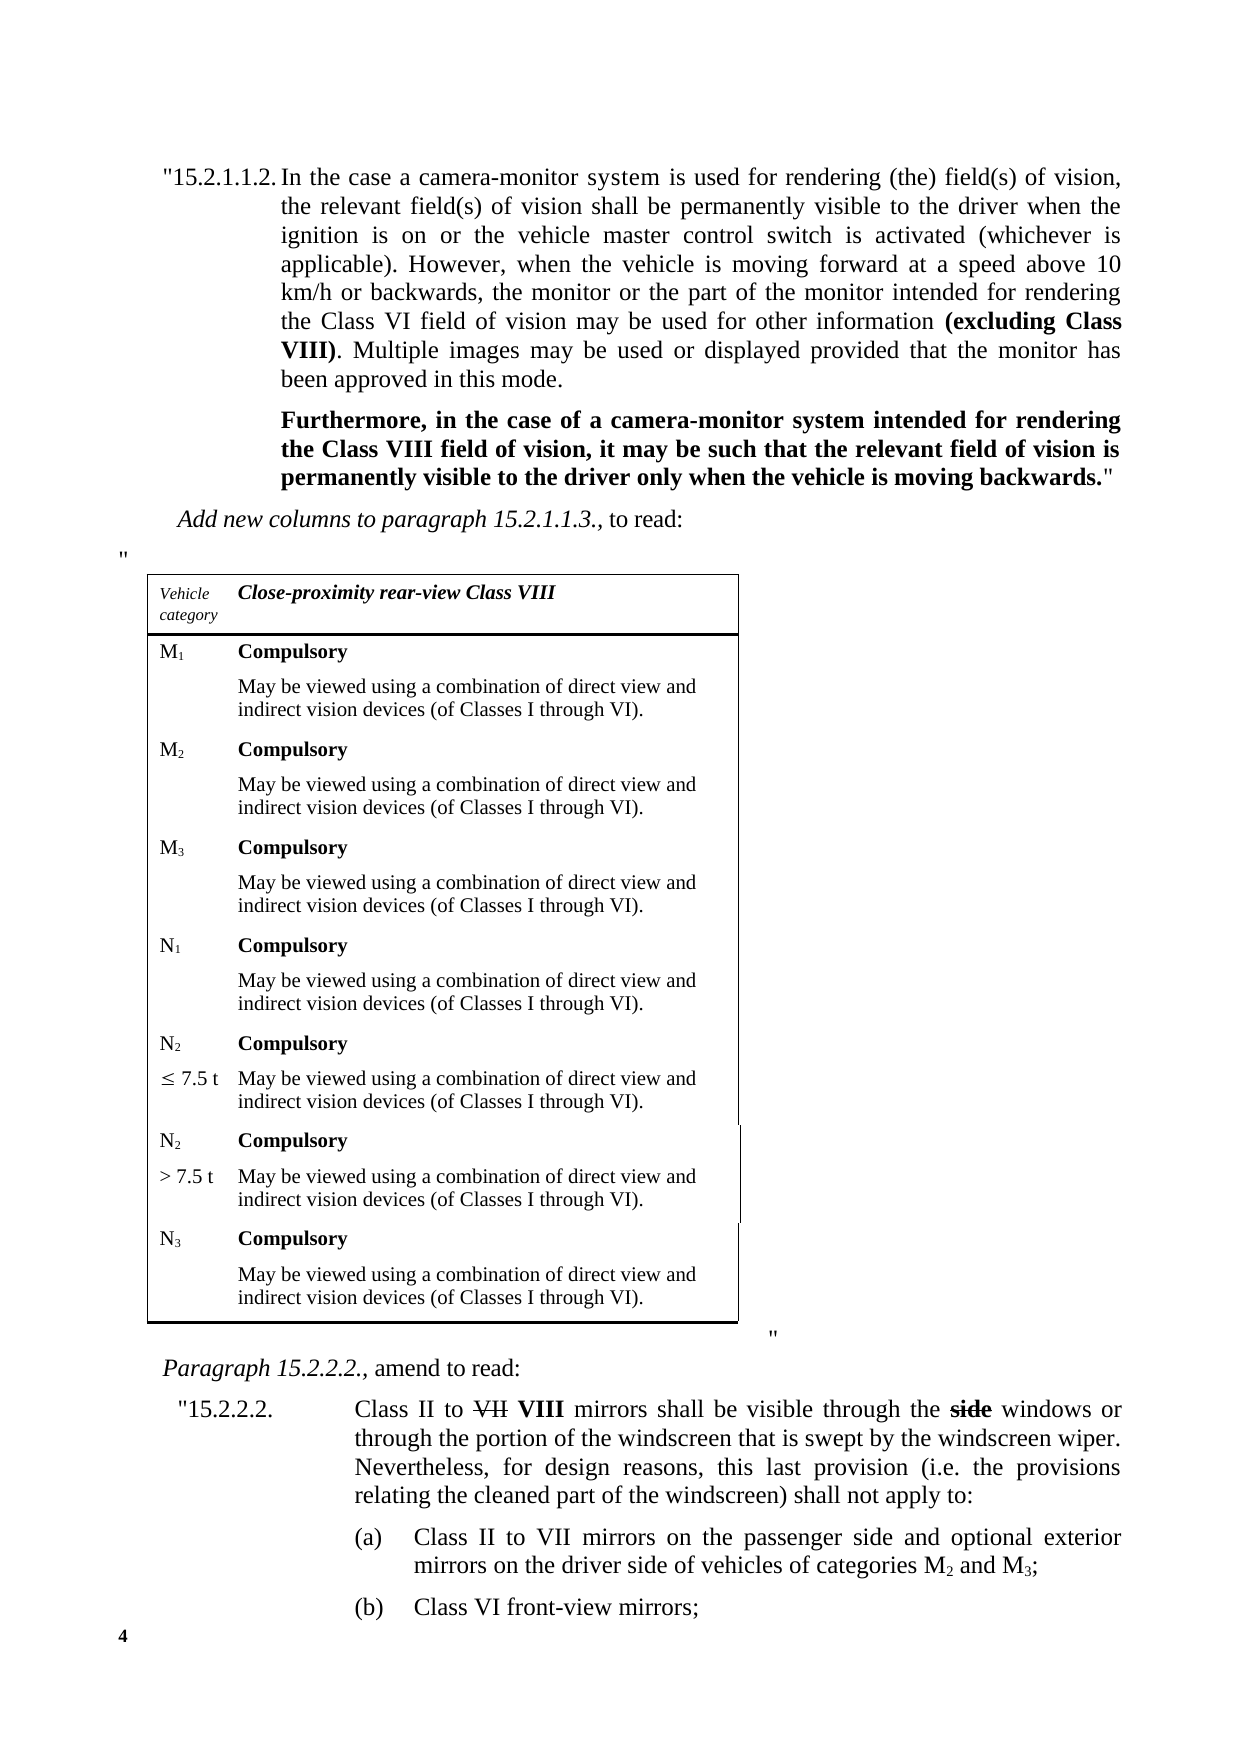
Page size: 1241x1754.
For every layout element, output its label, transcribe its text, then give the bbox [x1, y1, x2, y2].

text " [118, 545, 1122, 574]
table_cell N3 [148, 1223, 237, 1321]
text "15.2.2.2. Class II to VII VIII mirrors shall be visible through the side windows or through the portion of the windscreen that is swept by the windscreen wiper. Nevertheless, for design reasons, this last provision (i.e. the provisions relating the cleaned part of the windscreen) shall not apply to: [177, 1394, 1122, 1509]
table_cell M2 [148, 734, 237, 832]
table_cell Compulsory May be viewed using a combination of direct view and indirect vision devices (of Classes I through VI). [237, 636, 738, 734]
text Paragraph 15.2.2.2., amend to read: [162, 1353, 1122, 1382]
text (a) Class II to VII mirrors on the passenger side and optional exterior mirrors on the driver side of vehicles of categories M2 and M3; [354, 1522, 1122, 1579]
table_cell Compulsory May be viewed using a combination of direct view and indirect vision devices (of Classes I through VI). [237, 1223, 738, 1321]
table_cell Compulsory May be viewed using a combination of direct view and indirect vision devices (of Classes I through VI). [237, 1125, 738, 1223]
text Add new columns to paragraph 15.2.1.1.3., to read: [177, 504, 1122, 532]
text (b) Class VI front-view mirrors; [354, 1592, 1122, 1621]
table_cell Compulsory May be viewed using a combination of direct view and indirect vision devices (of Classes I through VI). [237, 832, 738, 929]
text Furthermore, in the case of a camera-monitor system intended for rendering the Class VIII field of vision, it may be such that the relevant field of vision is permanently visible to the driver only when the vehicle is moving backwards." [281, 405, 1122, 491]
table_cell N2 7.5 t [148, 1028, 237, 1125]
table_cell Compulsory May be viewed using a combination of direct view and indirect vision devices (of Classes I through VI). [237, 930, 738, 1027]
table_cell M1 [148, 636, 237, 734]
table_cell Compulsory May be viewed using a combination of direct view and indirect vision devices (of Classes I through VI). [237, 1028, 738, 1125]
table_cell M3 [148, 832, 237, 929]
table_cell N1 [148, 930, 237, 1027]
table_cell N2 > 7.5 t [148, 1125, 237, 1223]
text "15.2.1.1.2. In the case a camera-monitor system is used for rendering (the) field(s) of vision, the relevant field(s) of vision shall be permanently visible to the driver when the ignition is on or the vehicle master control switch is activated (whichever is applicable). However, when the vehicle is moving forward at a speed above 10 km/h or backwards, the monitor or the part of the monitor intended for rendering the Class VI field of vision may be used for other information (excluding Class VIII). Multiple images may be used or displayed provided that the monitor has been approved in this mode. [162, 162, 1122, 392]
table_header Vehicle category [148, 575, 237, 633]
table_cell Compulsory May be viewed using a combination of direct view and indirect vision devices (of Classes I through VI). [237, 734, 738, 832]
table_header Close-proximity rear-view Class VIII [237, 575, 738, 633]
text " [118, 1324, 1122, 1353]
